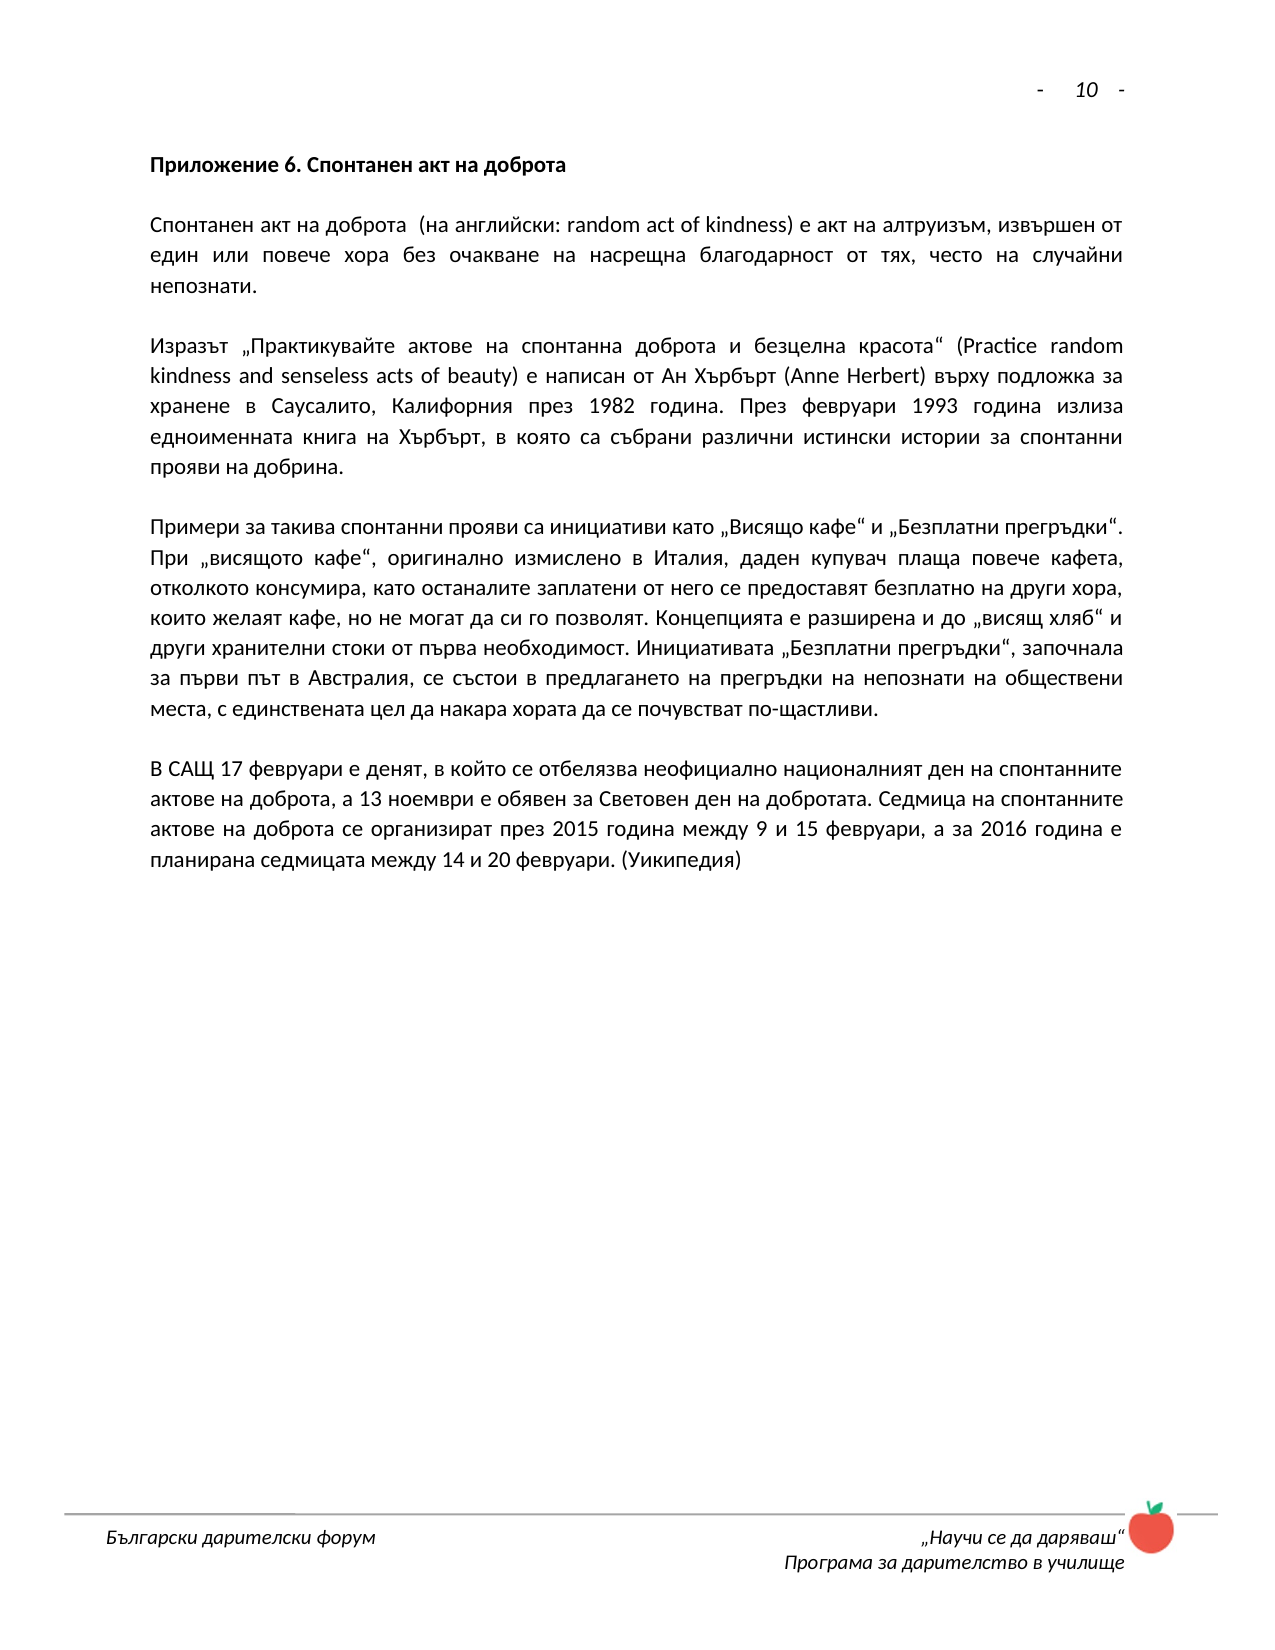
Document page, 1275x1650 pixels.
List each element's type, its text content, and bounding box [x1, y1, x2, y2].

text Изразът „Практикувайте актове на спонтанна доброта и безцелна красота“ (Practice random kindness and senseless acts of beauty) е написан от Ан Хърбърт (Anne Herbert) върху подложка за хранене в Саусалито, Калифорния през 1982 година. През февруари 1993 година излиза едноименната книга на Хърбърт, в която са събрани различни истински истории за спонтанни прояви на добрина. [150, 331, 1125, 480]
picture [1125, 1498, 1177, 1557]
text Спонтанен акт на доброта (на английски: random act of kindness) е акт на алтруизъм, извършен от един или повече хора без очакване на насрещна благодарност от тях, често на случайни непознати. [150, 210, 1125, 299]
text Приложение 6. Спонтанен акт на доброта [150, 150, 1125, 178]
text Примери за такива спонтанни прояви са инициативи като „Висящо кафе“ и „Безплатни прегръдки“. При „висящото кафе“, оригинално измислено в Италия, даден купувач плаща повече кафета, отколкото консумира, като останалите заплатени от него се предоставят безплатно на други хора, които желаят кафе, но не могат да си го позволят. Концепцията е разширена и до „висящ хляб“ и други хранителни стоки от първа необходимост. Инициативата „Безплатни прегръдки“, започнала за първи път в Австралия, се състои в предлагането на прегръдки на непознати на обществени места, с единствената цел да накара хората да се почувстват по-щастливи. [150, 512, 1125, 722]
text В САЩ 17 февруари е денят, в който се отбелязва неофициално националният ден на спонтанните актове на доброта, а 13 ноември е обявен за Световен ден на добротата. Седмица на спонтанните актове на доброта се организират през 2015 година между 9 и 15 февруари, а за 2016 година е планирана седмицата между 14 и 20 февруари. (Уикипедия) [150, 754, 1125, 873]
